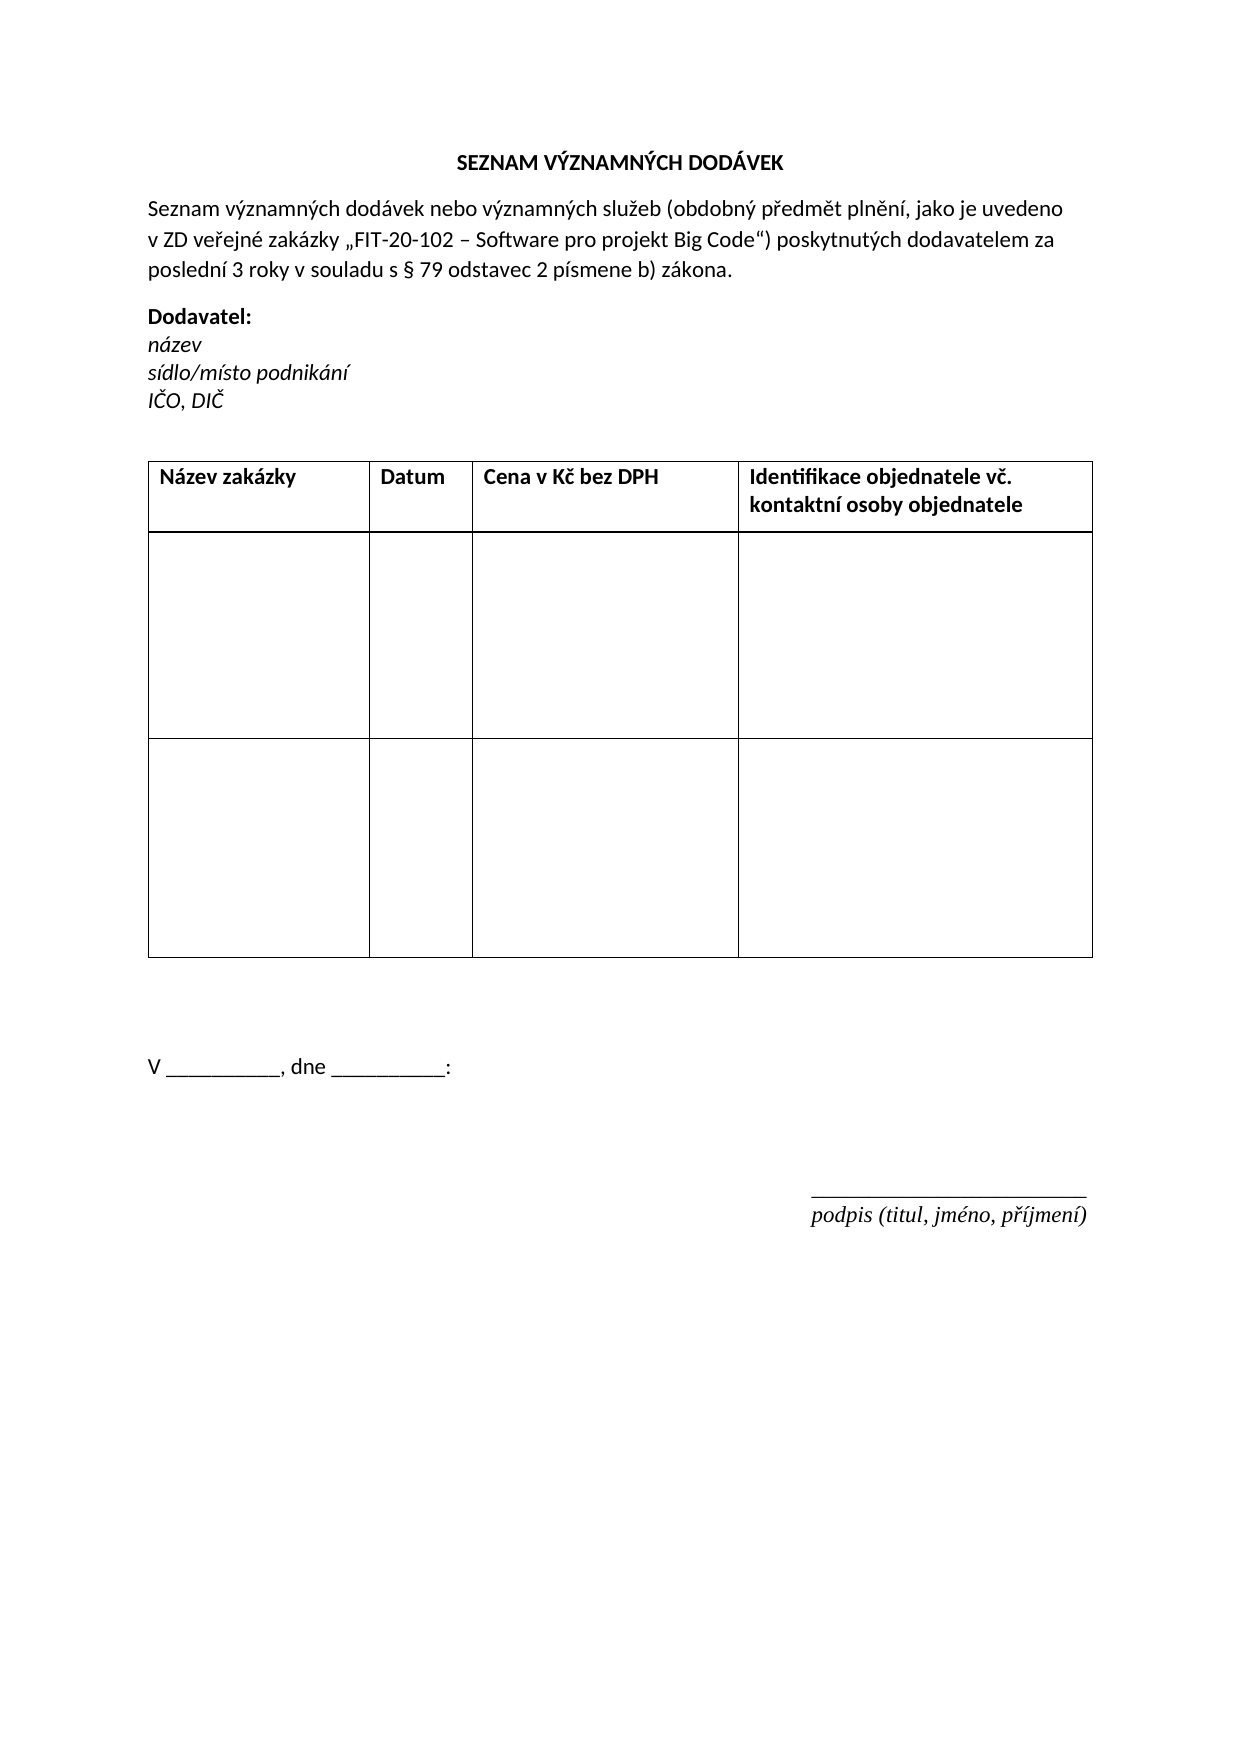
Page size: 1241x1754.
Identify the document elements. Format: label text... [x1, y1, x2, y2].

text podpis (titul, jméno, příjmení) [738, 1201, 1093, 1227]
text SEZNAM VÝZNAMNÝCH DODÁVEK [148, 148, 1093, 176]
table_header Identifikace objednatele vč. kontaktní osoby objednatele [739, 462, 1092, 531]
table_cell [739, 533, 1092, 737]
table_header Název zakázky [149, 462, 369, 531]
text V __________, dne __________: [148, 1052, 1093, 1080]
text sídlo/místo podnikání [148, 358, 1093, 386]
table_cell [370, 739, 472, 957]
text název [148, 330, 1093, 358]
text Dodavatel: [148, 302, 1093, 330]
text IČO, DIČ [148, 386, 1093, 414]
text Seznam významných dodávek nebo významných služeb (obdobný předmět plnění, jako je uvedeno v ZD veřejné zakázky „FIT-20-102 – Software pro projekt Big Code“) poskytnutých dodavatelem za poslední 3 roky v souladu s § 79 odstavec 2 písmene b) zákona. [148, 194, 1093, 283]
table_header Datum [370, 462, 472, 531]
table_cell [473, 739, 738, 957]
text ________________________ [811, 1174, 1093, 1201]
table_cell [739, 739, 1092, 957]
table_cell [370, 533, 472, 737]
table_cell [149, 533, 369, 737]
table_header Cena v Kč bez DPH [473, 462, 738, 531]
table_cell [149, 739, 369, 957]
table_cell [473, 533, 738, 737]
